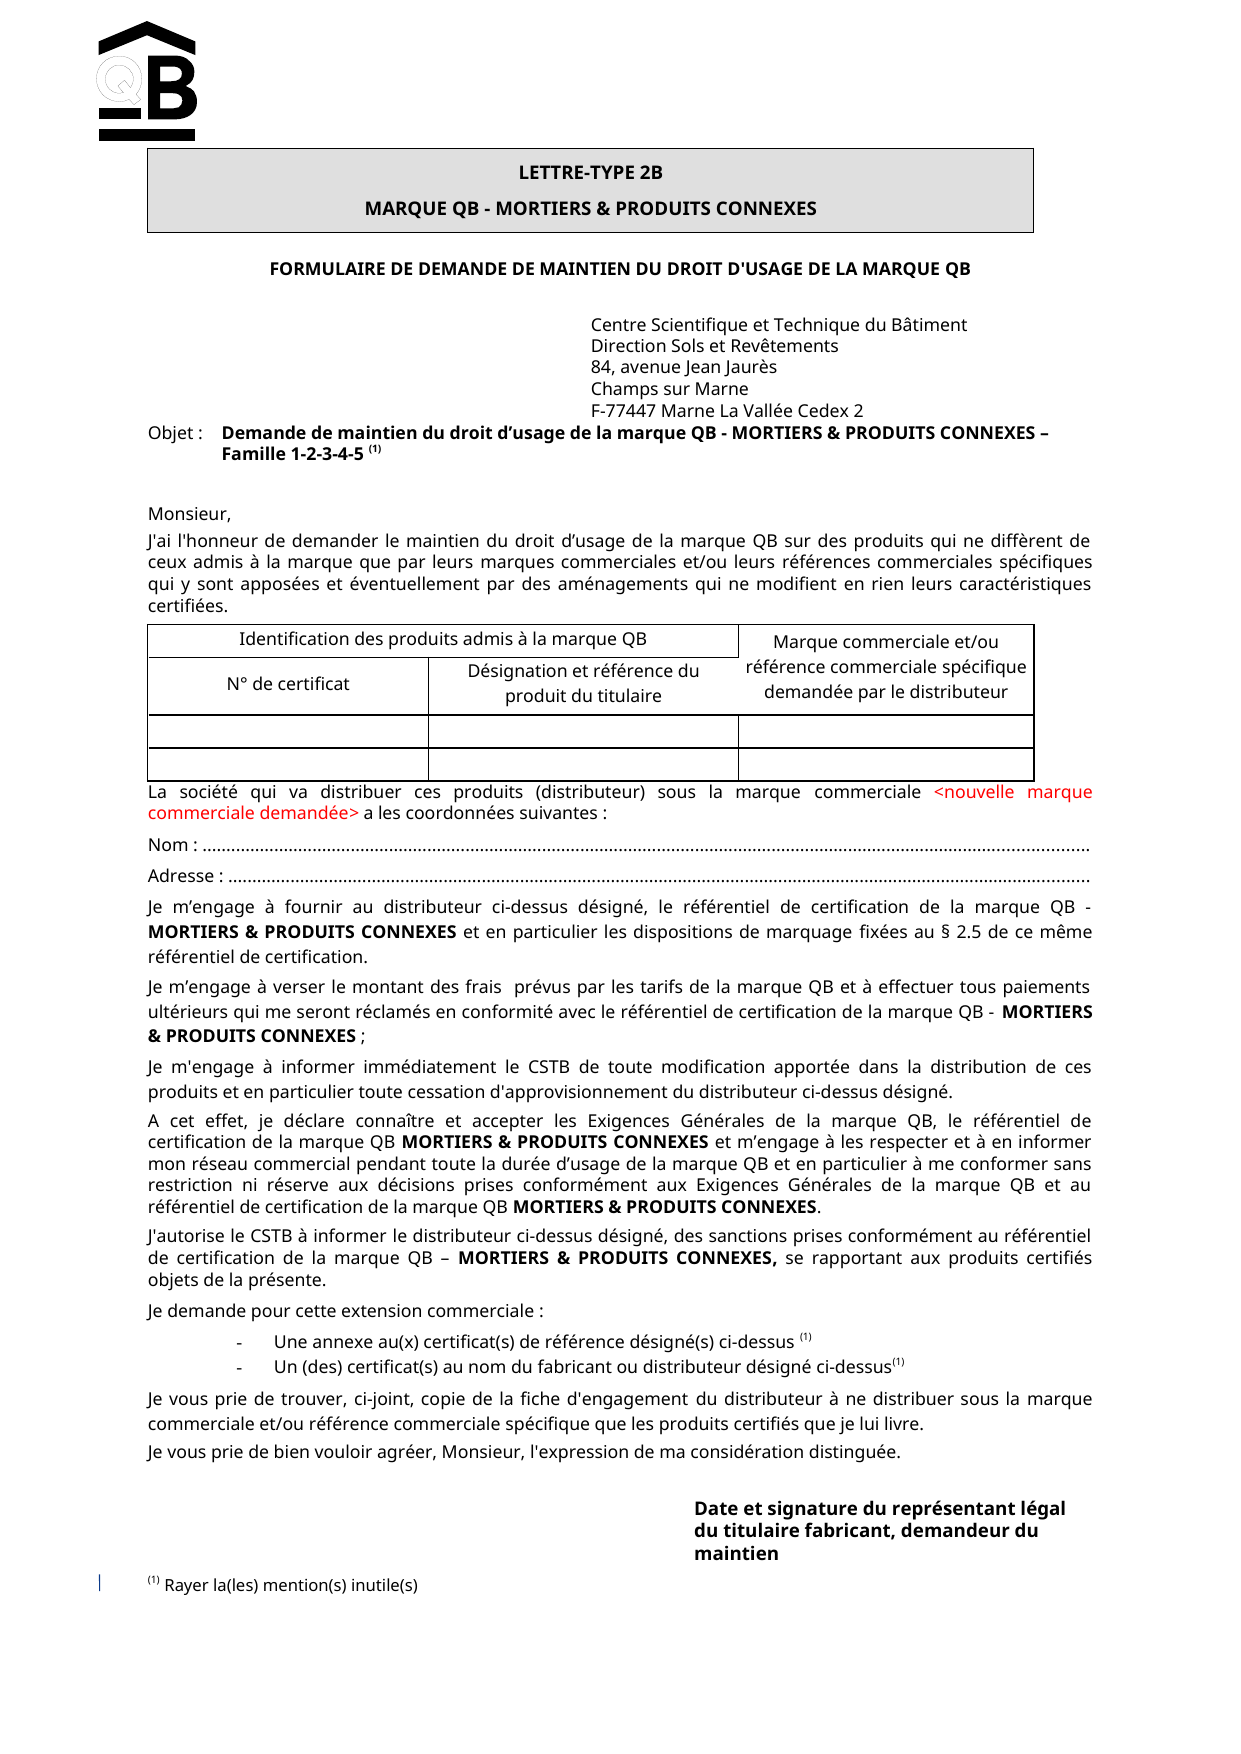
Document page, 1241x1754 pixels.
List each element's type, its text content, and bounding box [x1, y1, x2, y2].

text Monsieur, [148, 503, 1093, 524]
text La société qui va distribuer ces produits (distributeur) sous la marque commerciale <nouvelle marque commerciale demandée> a les coordonnées suivantes : [148, 782, 1093, 825]
text Je m'engage à informer immédiatement le CSTB de toute modification apportée dans la distribution de ces produits et en particulier toute cessation d'approvisionnement du distributeur ci-dessus désigné. [148, 1054, 1093, 1104]
table_cell N° de certificat [148, 658, 428, 714]
table_header Identification des produits admis à la marque QB [148, 625, 738, 657]
text Adresse : [148, 862, 1093, 887]
list Une annexe au(x) certificat(s) de référence désigné(s) ci-dessus (1) [236, 1329, 1093, 1354]
table_cell [148, 748, 428, 780]
text Je demande pour cette extension commerciale : [148, 1298, 1093, 1323]
text Objet : Demande de maintien du droit d’usage de la marque QB - MORTIERS & PRODUITS CONNEXES – Famille 1-2-3-4-5 (1) [148, 422, 1093, 466]
text A cet effet, je déclare connaître et accepter les Exigences Générales de la marque QB, le référentiel de certification de la marque QB MORTIERS & PRODUITS CONNEXES et m’engage à les respecter et à en informer mon réseau commercial pendant toute la durée d’usage de la marque QB et en particulier à me conformer sans restriction ni réserve aux décisions prises conformément aux Exigences Générales de la marque QB et au référentiel de certification de la marque QB MORTIERS & PRODUITS CONNEXES. [148, 1110, 1093, 1219]
table_cell Désignation et référence du produit du titulaire [429, 658, 738, 714]
text Je m’engage à fournir au distributeur ci-dessus désigné, le référentiel de certification de la marque QB - MORTIERS & PRODUITS CONNEXES et en particulier les dispositions de marquage fixées au § 2.5 de ce même référentiel de certification. [148, 894, 1093, 969]
table_header LETTRE-TYPE 2B MARQUE QB - MORTIERS & PRODUITS CONNEXES [148, 149, 1033, 232]
text Direction Sols et Revêtements 84, avenue Jean Jaurès Champs sur Marne F-77447 Marne La Vallée Cedex 2 [591, 336, 1093, 422]
text Centre Scientifique et Technique du Bâtiment [591, 314, 1093, 336]
text J'autorise le CSTB à informer le distributeur ci-dessus désigné, des sanctions prises conformément au référentiel de certification de la marque QB – MORTIERS & PRODUITS CONNEXES, se rapportant aux produits certifiés objets de la présente. [148, 1225, 1093, 1291]
text J'ai l'honneur de demander le maintien du droit d’usage de la marque QB sur des produits qui ne diffèrent de ceux admis à la marque que par leurs marques commerciales et/ou leurs références commerciales spécifiques qui y sont apposées et éventuellement par des aménagements qui ne modifient en rien leurs caractéristiques certifiées. [148, 531, 1093, 617]
table_cell [739, 749, 1033, 780]
table_header Marque commerciale et/ou référence commerciale spécifique demandée par le distributeur [738, 625, 1033, 714]
table_cell [429, 749, 738, 780]
text FORMULAIRE DE DEMANDE DE MAINTIEN DU DROIT D'USAGE DE LA MARQUE QB [148, 258, 1093, 280]
text Je vous prie de trouver, ci-joint, copie de la fiche d'engagement du distributeur à ne distribuer sous la marque commerciale et/ou référence commerciale spécifique que les produits certifiés que je lui livre. [148, 1385, 1093, 1435]
table_cell [148, 715, 428, 747]
list Un (des) certificat(s) au nom du fabricant ou distributeur désigné ci-dessus(1) [236, 1354, 1093, 1379]
text Nom : [148, 831, 1093, 856]
table_cell [429, 716, 738, 747]
text Date et signature du représentant légal du titulaire fabricant, demandeur du maintien [694, 1497, 1093, 1566]
text (1) Rayer la(les) mention(s) inutile(s) [148, 1572, 1093, 1597]
text Je vous prie de bien vouloir agréer, Monsieur, l'expression de ma considération distinguée. [148, 1441, 1093, 1463]
table_cell [739, 716, 1033, 747]
text Je m’engage à verser le montant des frais prévus par les tarifs de la marque QB et à effectuer tous paiements ultérieurs qui me seront réclamés en conformité avec le référentiel de certification de la marque QB - MORTIERS & PRODUITS CONNEXES ; [148, 975, 1093, 1047]
